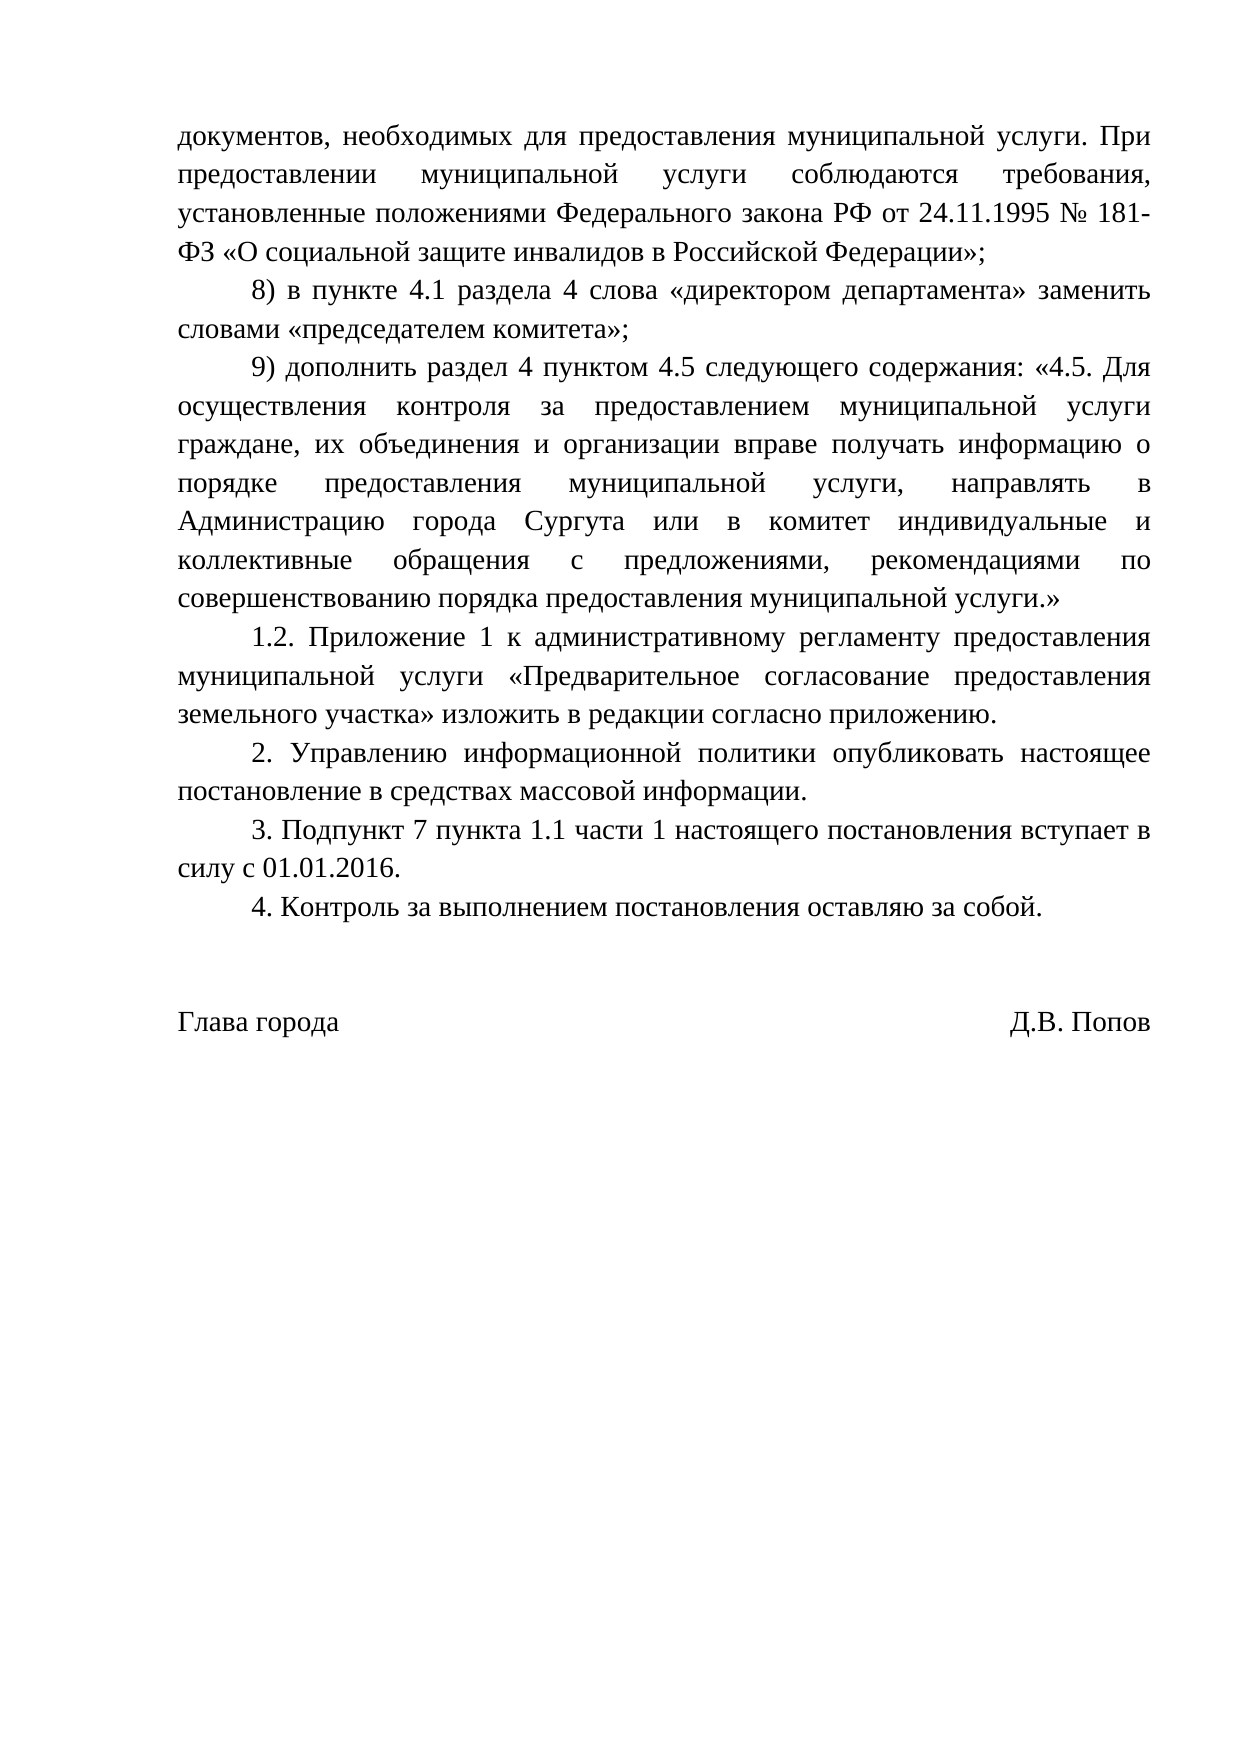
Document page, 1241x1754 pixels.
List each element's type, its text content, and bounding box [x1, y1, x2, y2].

text 1.2. Приложение 1 к административному регламенту предоставления муниципальной услуги «Предварительное согласование предоставления земельного участка» изложить в редакции согласно приложению. [177, 619, 1152, 730]
text Глава города Д.В. Попов [177, 1004, 1152, 1038]
text 9) дополнить раздел 4 пунктом 4.5 следующего содержания: «4.5. Для осуществления контроля за предоставлением муниципальной услуги граждане, их объединения и организации вправе получать информацию о порядке предоставления муниципальной услуги, направлять в Администрацию города Сургута или в комитет индивидуальные и коллективные обращения с предложениями, рекомендациями по совершенствованию порядка предоставления муниципальной услуги.» [177, 349, 1152, 614]
text 3. Подпункт 7 пункта 1.1 части 1 настоящего постановления вступает в силу с 01.01.2016. [177, 812, 1152, 884]
text 4. Контроль за выполнением постановления оставляю за собой. [177, 889, 1152, 922]
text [177, 118, 1152, 267]
text 8) в пункте 4.1 раздела 4 слова «директором департамента» заменить словами «председателем комитета»; [177, 272, 1152, 344]
text 2. Управлению информационной политики опубликовать настоящее постановление в средствах массовой информации. [177, 735, 1152, 807]
